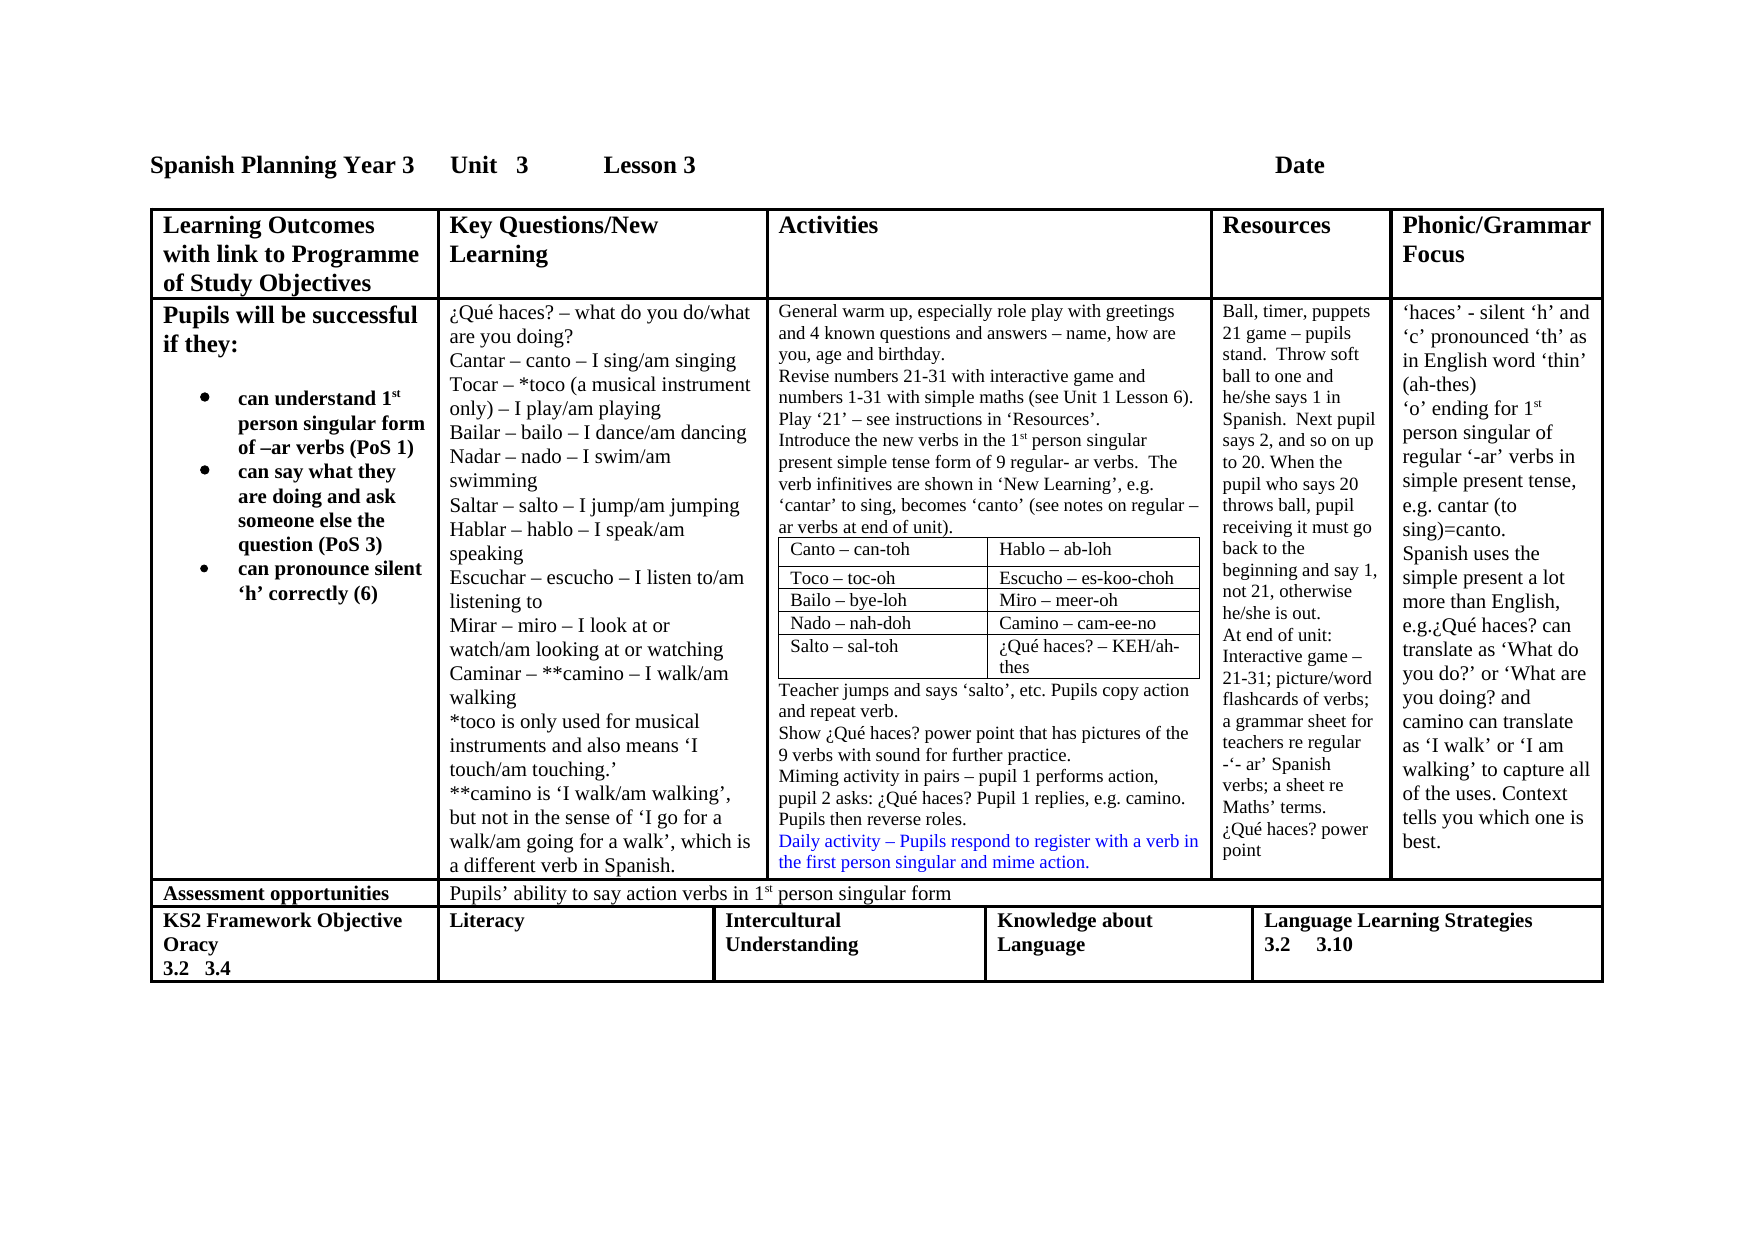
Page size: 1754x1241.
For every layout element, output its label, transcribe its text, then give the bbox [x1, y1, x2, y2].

table_cell Intercultural Understanding [716, 908, 984, 980]
text Spanish Planning Year 3 Unit 3 Lesson 3 Date [150, 150, 1604, 179]
table_cell General warm up, especially role play with greetings and 4 known questions and answers – name, how are you, age and birthday. Revise numbers 21-31 with interactive game and numbers 1-31 with simple maths (see Unit 1 Lesson 6). Play ‘21’ – see instructions in ‘Resources’. Introduce the new verbs in the 1st person singular present simple tense form of 9 regular- ar verbs. The verb infinitives are shown in ‘New Learning’, e.g. ‘cantar’ to sing, becomes ‘canto’ (see notes on regular –ar verbs at end of unit). Teacher jumps and says ‘salto’, etc. Pupils copy action and repeat verb. Show ¿Qué haces? power point that has pictures of the 9 verbs with sound for further practice. Miming activity in pairs – pupil 1 performs action, pupil 2 asks: ¿Qué haces? Pupil 1 replies, e.g. camino. Pupils then reverse roles. Daily activity – Pupils respond to register with a verb in the first person singular and mime action. [769, 300, 1210, 877]
table_header Activities [769, 211, 1210, 297]
table_cell ¿Qué haces? – what do you do/what are you doing? Cantar – canto – I sing/am singing Tocar – *toco (a musical instrument only) – I play/am playing Bailar – bailo – I dance/am dancing Nadar – nado – I swim/am swimming Saltar – salto – I jump/am jumping Hablar – hablo – I speak/am speaking Escuchar – escucho – I listen to/am listening to Mirar – miro – I look at or watch/am looking at or watching Caminar – **camino – I walk/am walking *toco is only used for musical instruments and also means ‘I touch/am touching.’ **camino is ‘I walk/am walking’, but not in the sense of ‘I go for a walk/am going for a walk’, which is a different verb in Spanish. [440, 300, 766, 877]
table_header Phonic/Grammar Focus [1393, 211, 1601, 297]
table_cell Literacy [440, 908, 712, 980]
table_cell Assessment opportunities [153, 881, 437, 905]
table_cell Ball, timer, puppets 21 game – pupils stand. Throw soft ball to one and he/she says 1 in Spanish. Next pupil says 2, and so on up to 20. When the pupil who says 20 throws ball, pupil receiving it must go back to the beginning and say 1, not 21, otherwise he/she is out. At end of unit: Interactive game –21-31; picture/word flashcards of verbs; a grammar sheet for teachers re regular -‘- ar’ Spanish verbs; a sheet re Maths’ terms. ¿Qué haces? power point [1213, 300, 1389, 877]
table_cell Language Learning Strategies 3.2 3.10 [1254, 908, 1601, 980]
table_cell KS2 Framework Objective Oracy 3.2 3.4 [153, 908, 437, 980]
table_cell Pupils’ ability to say action verbs in 1st person singular form [440, 881, 1601, 905]
table_header Learning Outcomes with link to Programme of Study Objectives [153, 211, 437, 297]
table_header Key Questions/New Learning [440, 211, 766, 297]
table_cell Pupils will be successful if they: can understand 1st person singular form of –ar verbs (PoS 1) can say what they are doing and ask someone else the question (PoS 3) can pronounce silent ‘h’ correctly (6) [153, 300, 437, 877]
table_cell ‘haces’ - silent ‘h’ and ‘c’ pronounced ‘th’ as in English word ‘thin’ (ah-thes) ‘o’ ending for 1st person singular of regular ‘-ar’ verbs in simple present tense, e.g. cantar (to sing)=canto. Spanish uses the simple present a lot more than English, e.g.¿Qué haces? can translate as ‘What do you do?’ or ‘What are you doing? and camino can translate as ‘I walk’ or ‘I am walking’ to capture all of the uses. Context tells you which one is best. [1393, 300, 1601, 877]
table_cell Knowledge about Language [987, 908, 1251, 980]
table_header Resources [1213, 211, 1389, 297]
